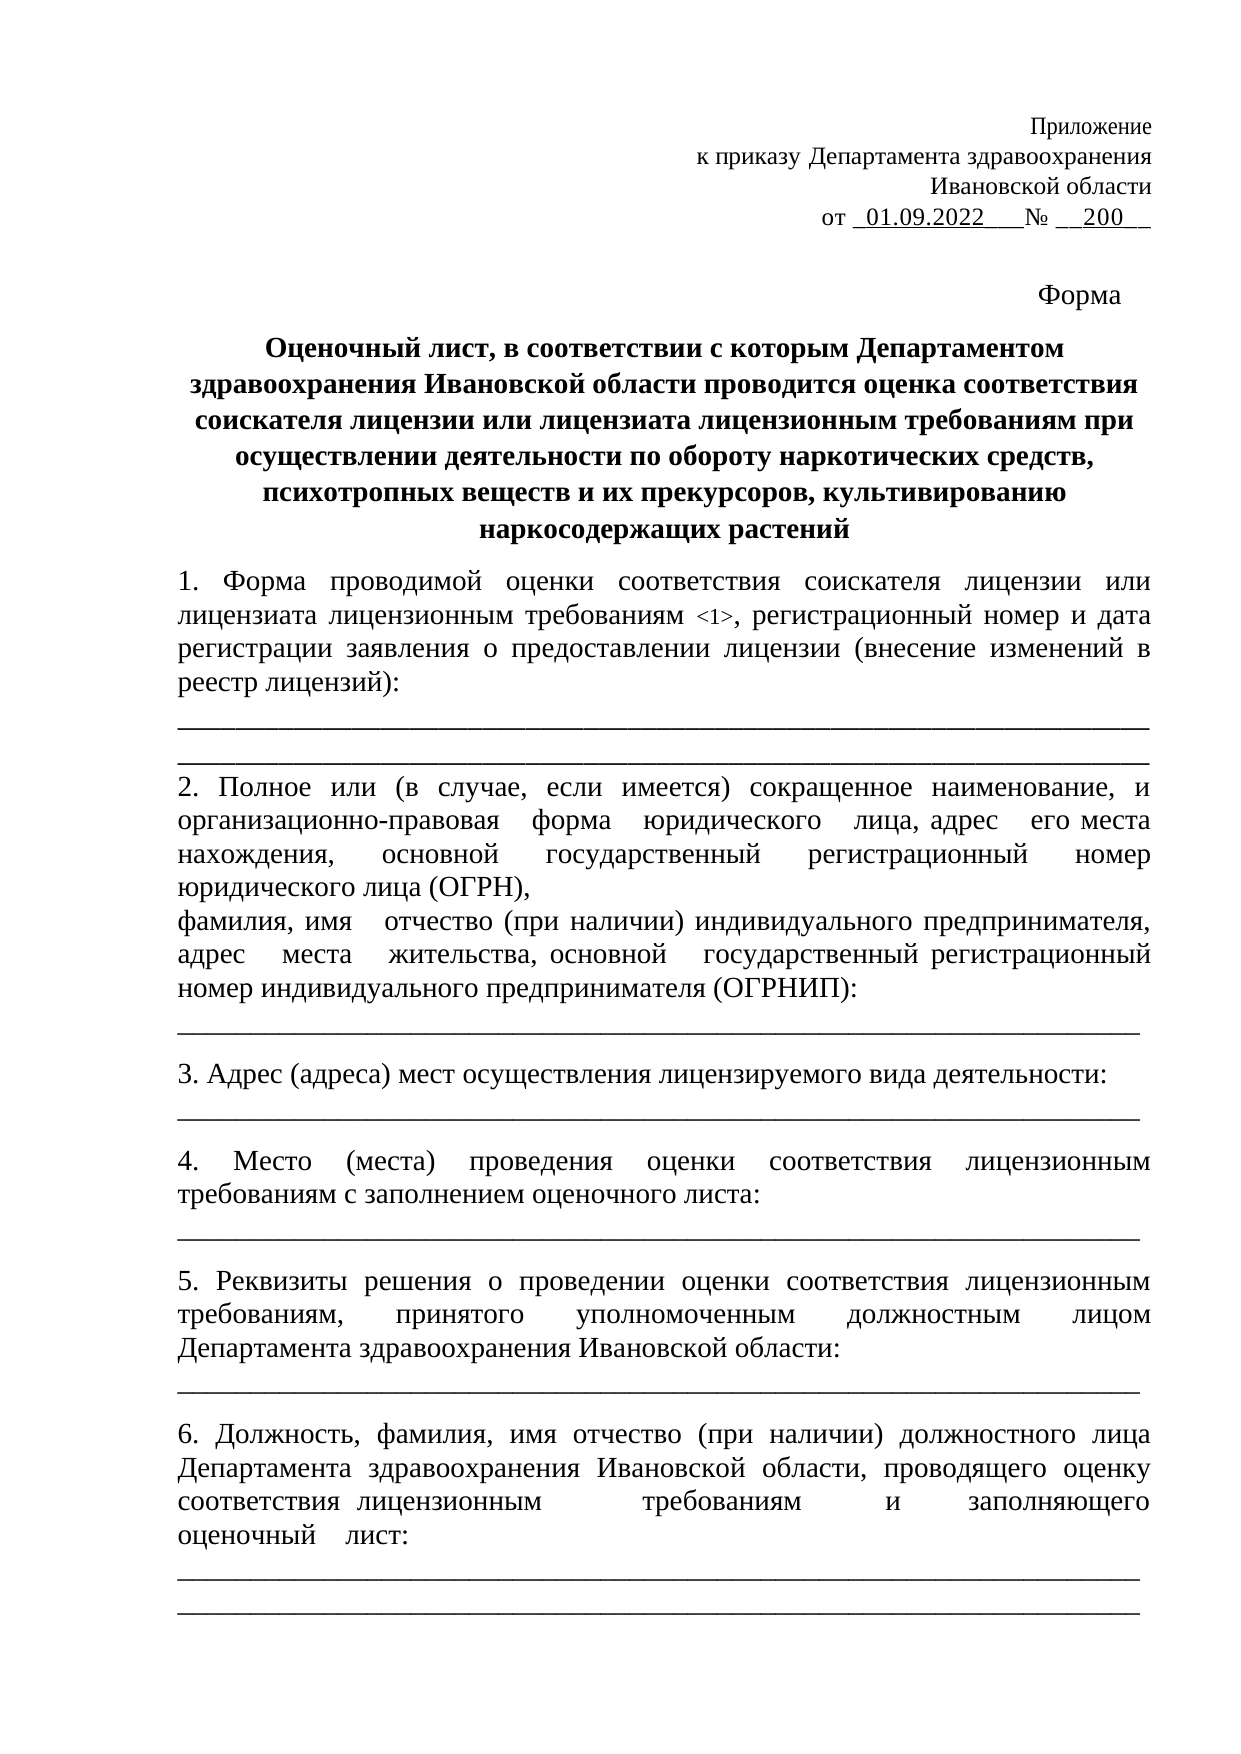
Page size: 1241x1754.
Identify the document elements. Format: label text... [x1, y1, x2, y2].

text Ивановской области [177, 171, 1152, 201]
text 4. Место (места) проведения оценки соответствия лицензионным требованиям с заполнением оценочного листа: [177, 1143, 1152, 1210]
text 5. Реквизиты решения о проведении оценки соответствия лицензионным требованиям, принятого уполномоченным должностным лицом Департамента здравоохранения Ивановской области: [177, 1263, 1152, 1363]
text 3. Адрес (адреса) мест осуществления лицензируемого вида деятельности: [177, 1057, 1152, 1090]
text 2. Полное или (в случае, если имеется) сокращенное наименование, и организационно-правовая форма юридического лица, адрес его места нахождения, основной государственный регистрационный номер юридического лица (ОГРН), [177, 769, 1152, 903]
text __________________________________________________________________ [177, 1004, 1152, 1037]
text 1. Форма проводимой оценки соответствия соискателя лицензии или лицензиата лицензионным требованиям <1>, регистрационный номер и дата регистрации заявления о предоставлении лицензии (внесение изменений в реестр лицензий): [177, 563, 1152, 698]
text Оценочный лист, в соответствии с которым Департаментом здравоохранения Ивановской области проводится оценка соответствия соискателя лицензии или лицензиата лицензионным требованиям при осуществлении деятельности по обороту наркотических средств, психотропных веществ и их прекурсоров, культивированию наркосодержащих растений [177, 330, 1152, 544]
text Форма [177, 277, 1152, 311]
text __________________________________________________________________ [177, 1584, 1152, 1617]
text __________________________________________________________________ [177, 1090, 1152, 1124]
text к приказу Департамента здравоохранения [236, 141, 1152, 170]
text фамилия, имя отчество (при наличии) индивидуального предпринимателя, адрес места жительства, основной государственный регистрационный номер индивидуального предпринимателя (ОГРНИП): [177, 903, 1152, 1004]
text __________________________________________________________________ [177, 1363, 1152, 1397]
text __________________________________________________________________ [177, 1550, 1152, 1584]
text от _01.09.2022___№ __200__ [177, 202, 1152, 230]
text Приложение [177, 111, 1152, 140]
text ___________________________________________________________________ [177, 733, 1152, 769]
text __________________________________________________________________ [177, 1210, 1152, 1243]
text ___________________________________________________________________ [177, 698, 1152, 733]
text 6. Должность, фамилия, имя отчество (при наличии) должностного лица Департамента здравоохранения Ивановской области, проводящего оценку соответствия лицензионным требованиям и заполняющего оценочный лист: [177, 1416, 1152, 1550]
